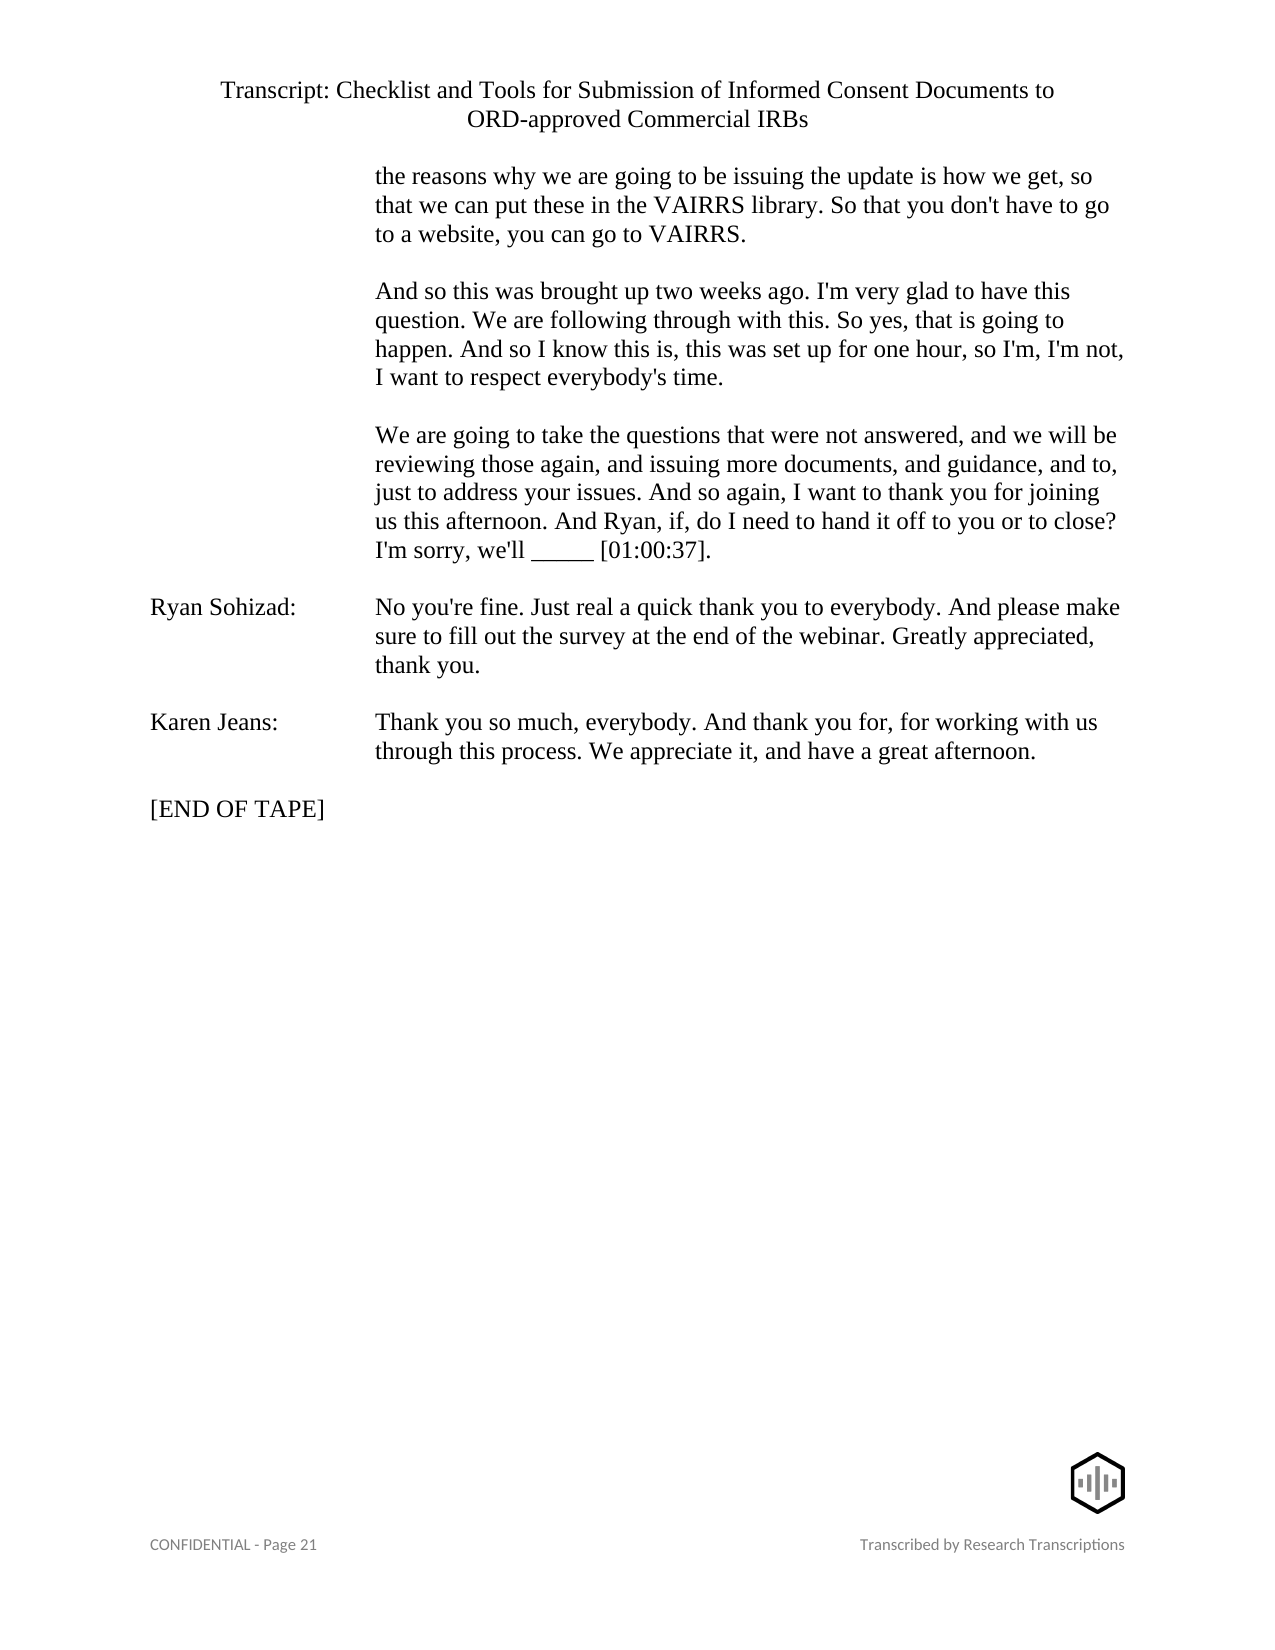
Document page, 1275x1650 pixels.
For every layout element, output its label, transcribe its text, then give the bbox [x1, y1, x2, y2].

text Karen Jeans: Thank you so much, everybody. And thank you for, for working with us through this process. We appreciate it, and have a great afternoon. [150, 707, 1125, 765]
picture [1070, 1452, 1125, 1514]
text And so this was brought up two weeks ago. I'm very glad to have this question. We are following through with this. So yes, that is going to happen. And so I know this is, this was set up for one hour, so I'm, I'm not, I want to respect everybody's time. [150, 276, 1125, 391]
text [END OF TAPE] [150, 794, 1125, 822]
text Ryan Sohizad: No you're fine. Just real a quick thank you to everybody. And please make sure to fill out the survey at the end of the webinar. Greatly appreciated, thank you. [150, 592, 1125, 679]
text We are going to take the questions that were not answered, and we will be reviewing those again, and issuing more documents, and guidance, and to, just to address your issues. And so again, I want to thank you for joining us this afternoon. And Ryan, if, do I need to hand it off to you or to close? I'm sorry, we'll _____ [01:00:37]. [150, 420, 1125, 564]
